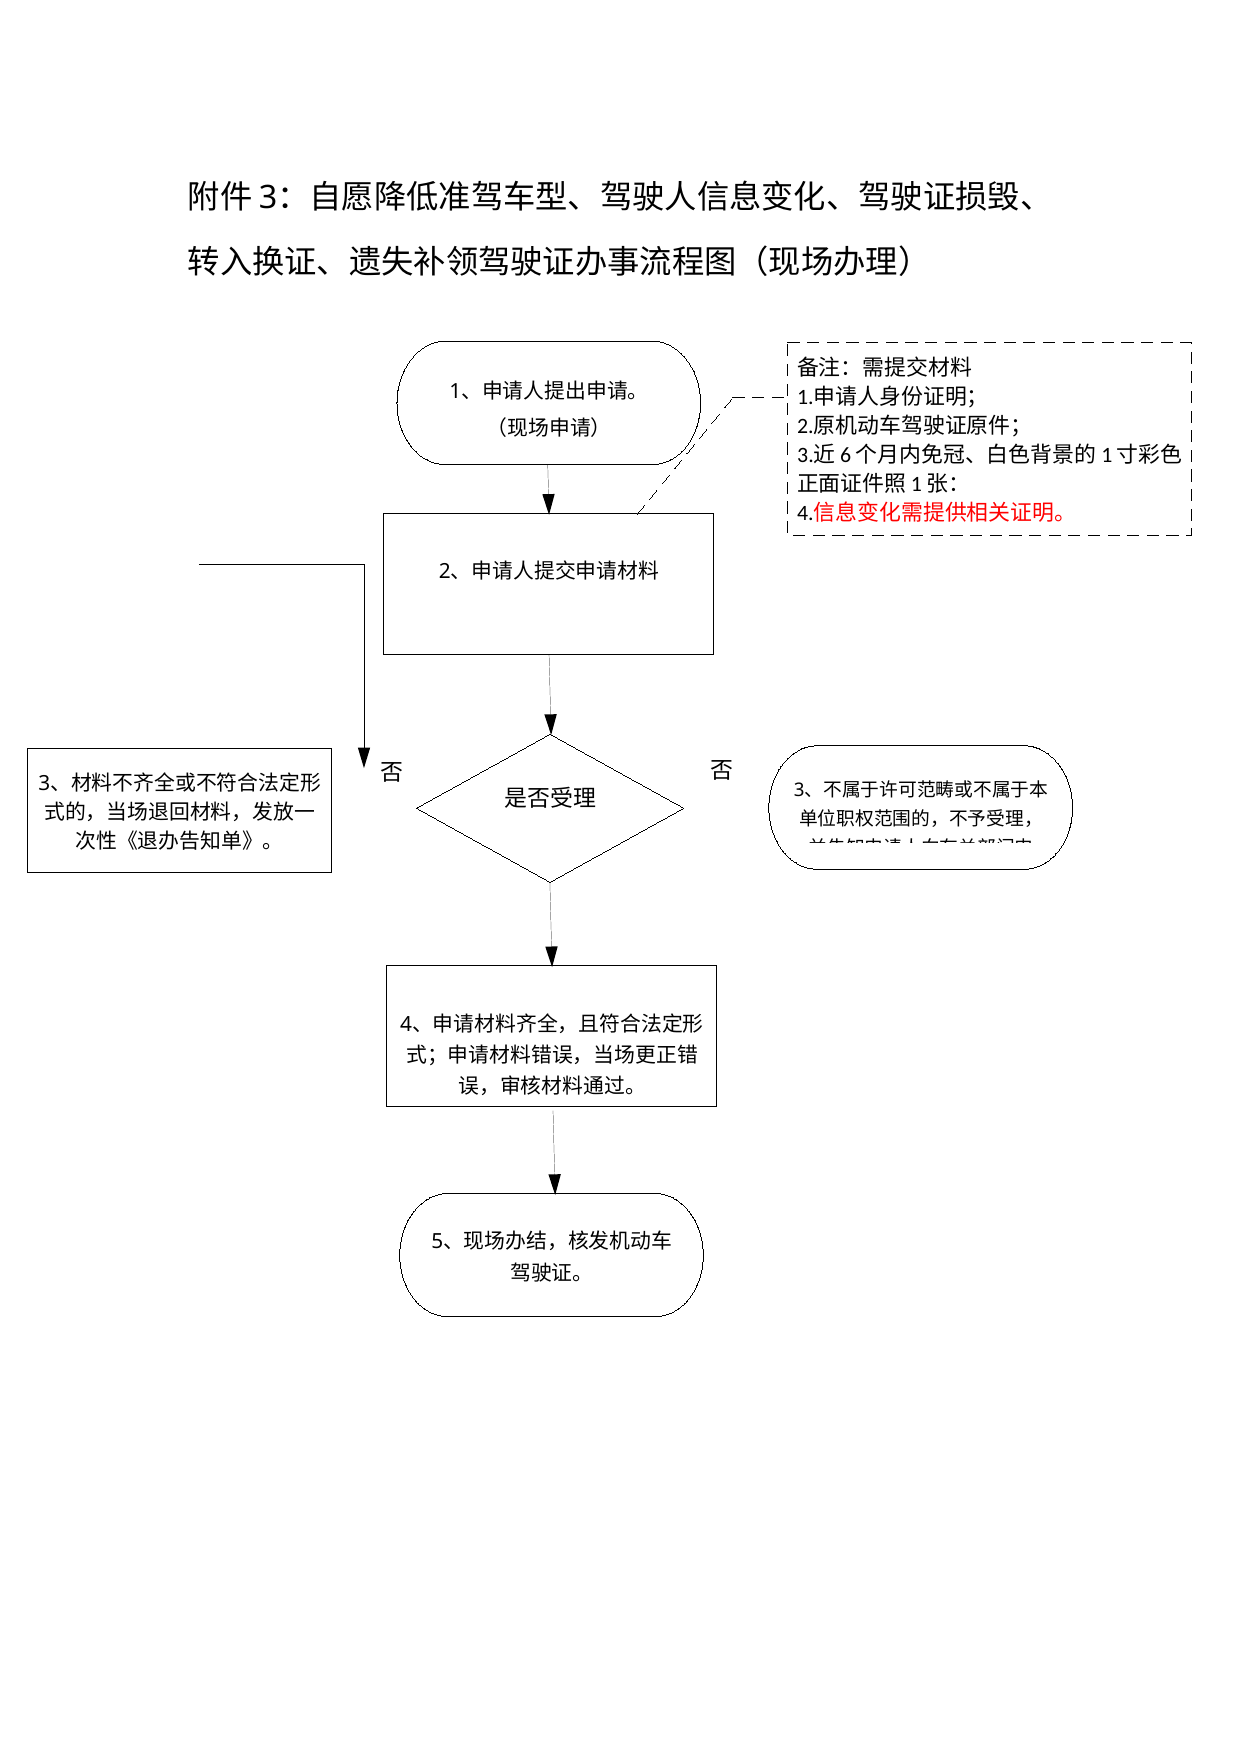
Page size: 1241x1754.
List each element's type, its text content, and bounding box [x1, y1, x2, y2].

text 附件3：自愿降低准驾车型、驾驶人信息变化、驾驶证损毁、转入换证、遗失补领驾驶证办事流程图（现场办理） [187, 162, 1053, 292]
